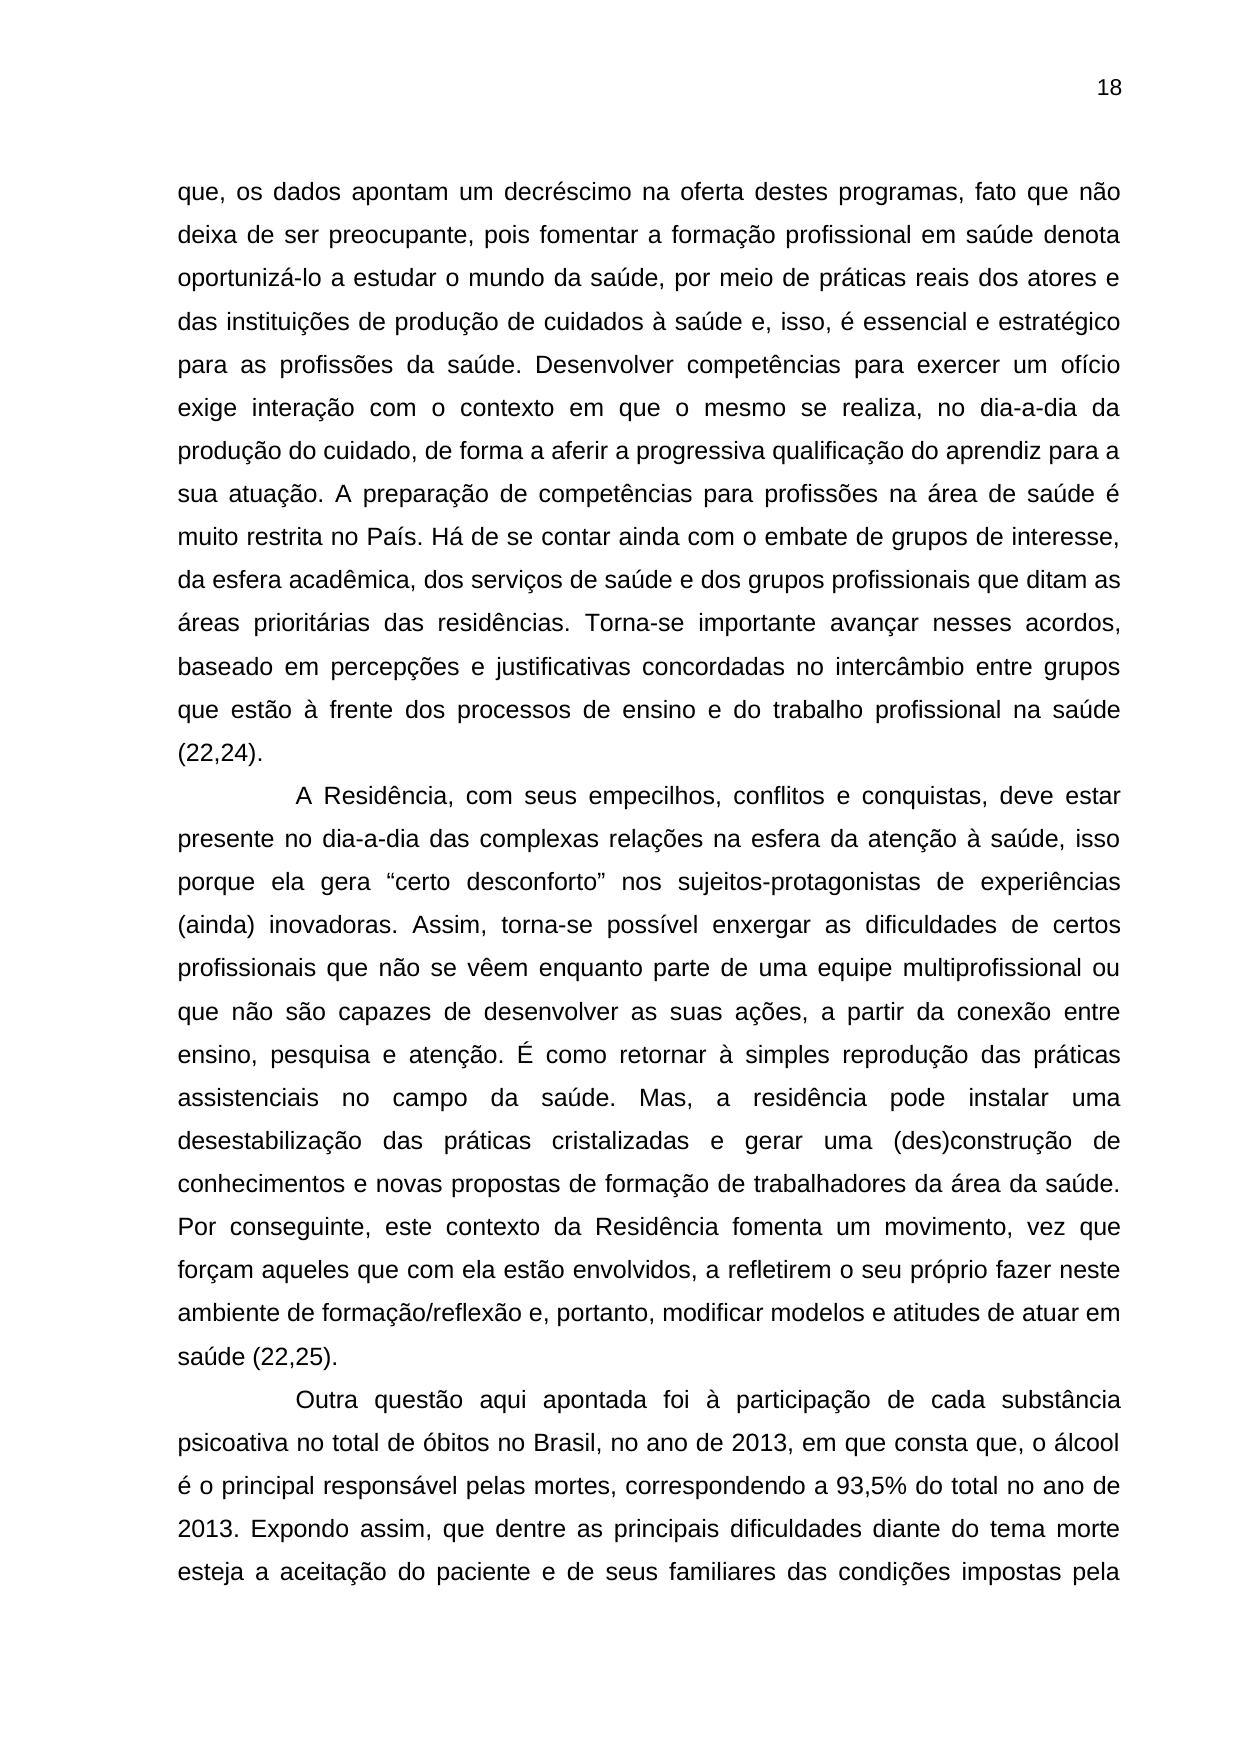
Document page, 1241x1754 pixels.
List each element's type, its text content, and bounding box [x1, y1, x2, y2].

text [177, 1385, 1122, 1586]
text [177, 177, 1122, 767]
text A Residência, com seus empecilhos, conflitos e conquistas, deve estar presente no dia-a-dia das complexas relações na esfera da atenção à saúde, isso porque ela gera “certo desconforto” nos sujeitos-protagonistas de experiências (ainda) inovadoras. Assim, torna-se possível enxergar as dificuldades de certos profissionais que não se vêem enquanto parte de uma equipe multiprofissional ou que não são capazes de desenvolver as suas ações, a partir da conexão entre ensino, pesquisa e atenção. É como retornar à simples reprodução das práticas assistenciais no campo da saúde. Mas, a residência pode instalar uma desestabilização das práticas cristalizadas e gerar uma (des)construção de conhecimentos e novas propostas de formação de trabalhadores da área da saúde. Por conseguinte, este contexto da Residência fomenta um movimento, vez que forçam aqueles que com ela estão envolvidos, a refletirem o seu próprio fazer neste ambiente de formação/reflexão e, portanto, modificar modelos e atitudes de atuar em saúde (22,25). [177, 781, 1122, 1370]
